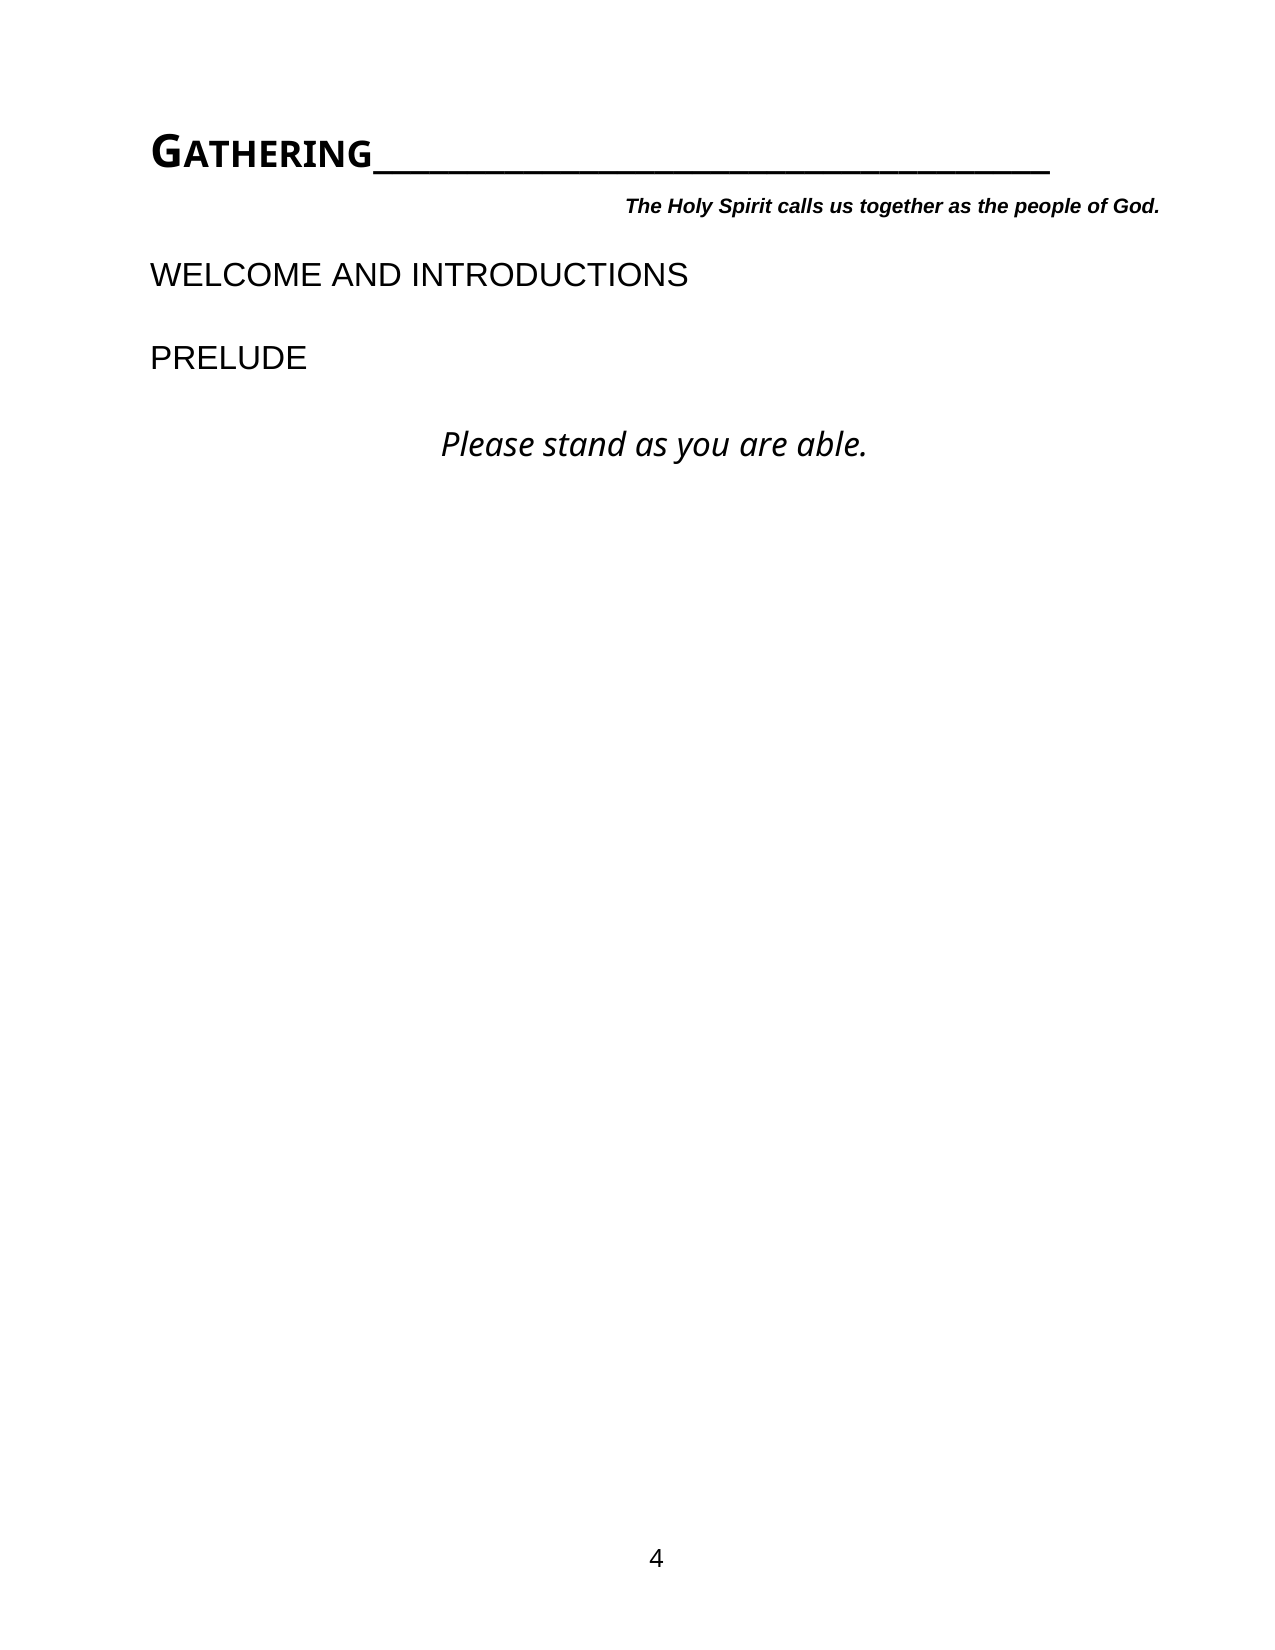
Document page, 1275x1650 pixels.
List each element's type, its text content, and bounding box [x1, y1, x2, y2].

text The Holy Spirit calls us together as the people of God. [150, 194, 1162, 218]
text Please stand as you are able. [150, 420, 1162, 466]
subtitle Gathering [150, 119, 1162, 181]
text PRELUDE [150, 338, 1162, 376]
text WELCOME AND INTRODUCTIONS [150, 255, 1162, 293]
